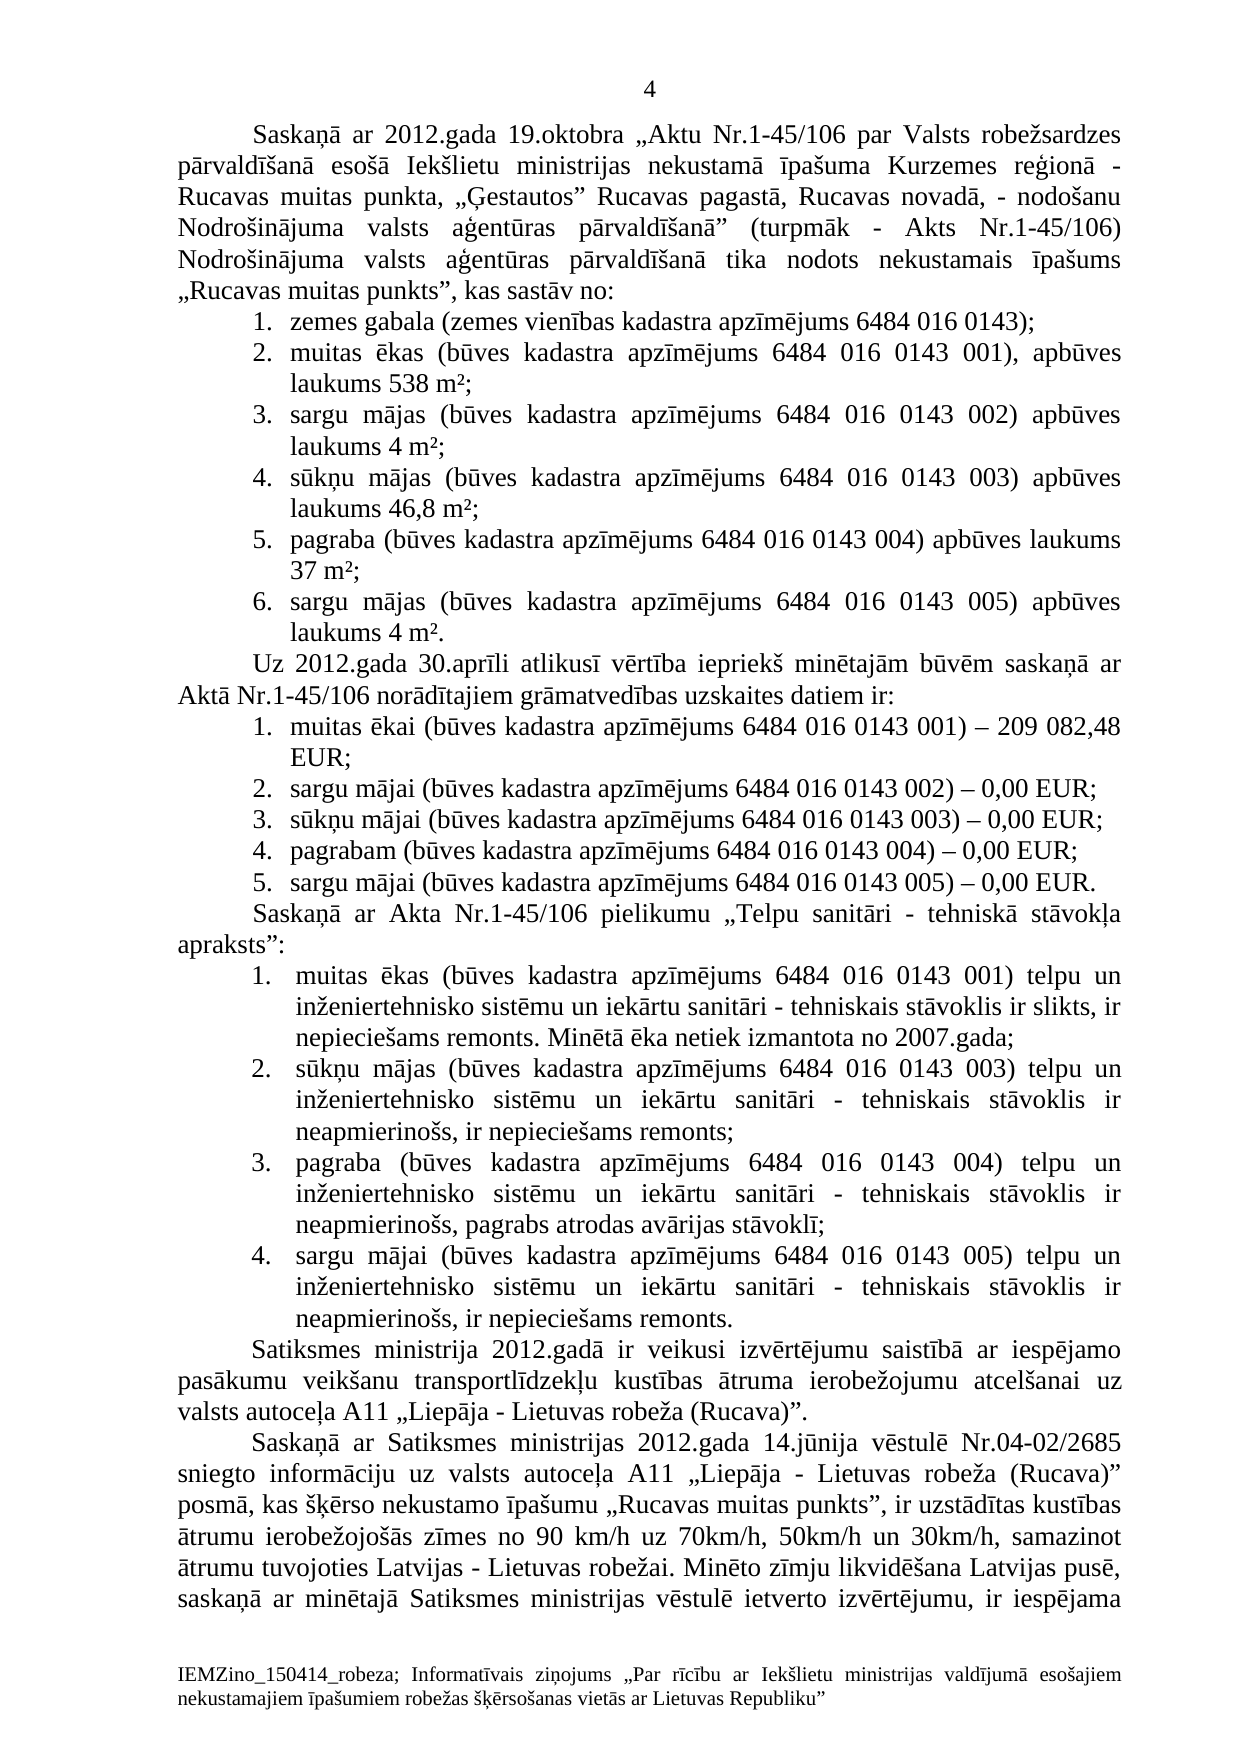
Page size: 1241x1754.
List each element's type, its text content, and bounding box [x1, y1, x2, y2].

text Satiksmes ministrija 2012.gadā ir veikusi izvērtējumu saistībā ar iespējamo pasākumu veikšanu transportlīdzekļu kustības ātruma ierobežojumu atcelšanai uz valsts autoceļa A11 „Liepāja - Lietuvas robeža (Rucava)”. [177, 1333, 1122, 1426]
list muitas ēkas (būves kadastra apzīmējums 6484 016 0143 001) telpu un inženiertehnisko sistēmu un iekārtu sanitāri - tehniskais stāvoklis ir slikts, ir nepieciešams remonts. Minētā ēka netiek izmantota no 2007.gada; [251, 959, 1122, 1052]
list pagraba (būves kadastra apzīmējums 6484 016 0143 004) telpu un inženiertehnisko sistēmu un iekārtu sanitāri - tehniskais stāvoklis ir neapmierinošs, pagrabs atrodas avārijas stāvoklī; [251, 1146, 1122, 1239]
text Saskaņā ar Akta Nr.1-45/106 pielikumu „Telpu sanitāri - tehniskā stāvokļa apraksts”: [177, 897, 1122, 959]
list sargu mājas (būves kadastra apzīmējums 6484 016 0143 002) apbūves laukums 4 m²; [252, 398, 1122, 461]
list sūkņu mājas (būves kadastra apzīmējums 6484 016 0143 003) apbūves laukums 46,8 m²; [252, 461, 1122, 523]
list sargu mājai (būves kadastra apzīmējums 6484 016 0143 002) – 0,00 EUR; [252, 772, 1122, 803]
list pagraba (būves kadastra apzīmējums 6484 016 0143 004) apbūves laukums 37 m²; [252, 523, 1122, 585]
list sūkņu mājai (būves kadastra apzīmējums 6484 016 0143 003) – 0,00 EUR; [252, 803, 1122, 834]
list zemes gabala (zemes vienības kadastra apzīmējums 6484 016 0143); [252, 305, 1122, 336]
list muitas ēkas (būves kadastra apzīmējums 6484 016 0143 001), apbūves laukums 538 m²; [252, 336, 1122, 398]
list muitas ēkai (būves kadastra apzīmējums 6484 016 0143 001) – 209 082,48 EUR; [252, 710, 1122, 772]
list sargu mājai (būves kadastra apzīmējums 6484 016 0143 005) – 0,00 EUR. [252, 866, 1122, 897]
text Uz 2012.gada 30.aprīli atlikusī vērtība iepriekš minētajām būvēm saskaņā ar Aktā Nr.1-45/106 norādītajiem grāmatvedības uzskaites datiem ir: [177, 648, 1122, 710]
list sargu mājai (būves kadastra apzīmējums 6484 016 0143 005) telpu un inženiertehnisko sistēmu un iekārtu sanitāri - tehniskais stāvoklis ir neapmierinošs, ir nepieciešams remonts. [251, 1239, 1122, 1333]
text Saskaņā ar 2012.gada 19.oktobra „Aktu Nr.1-45/106 par Valsts robežsardzes pārvaldīšanā esošā Iekšlietu ministrijas nekustamā īpašuma Kurzemes reģionā - Rucavas muitas punkta, „Ģestautos” Rucavas pagastā, Rucavas novadā, - nodošanu Nodrošinājuma valsts aģentūras pārvaldīšanā” (turpmāk - Akts Nr.1-45/106) Nodrošinājuma valsts aģentūras pārvaldīšanā tika nodots nekustamais īpašums „Rucavas muitas punkts”, kas sastāv no: [177, 118, 1122, 305]
list sargu mājas (būves kadastra apzīmējums 6484 016 0143 005) apbūves laukums 4 m². [252, 585, 1122, 648]
list sūkņu mājas (būves kadastra apzīmējums 6484 016 0143 003) telpu un inženiertehnisko sistēmu un iekārtu sanitāri - tehniskais stāvoklis ir neapmierinošs, ir nepieciešams remonts; [251, 1052, 1122, 1146]
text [177, 1426, 1122, 1613]
list pagrabam (būves kadastra apzīmējums 6484 016 0143 004) – 0,00 EUR; [252, 834, 1122, 866]
